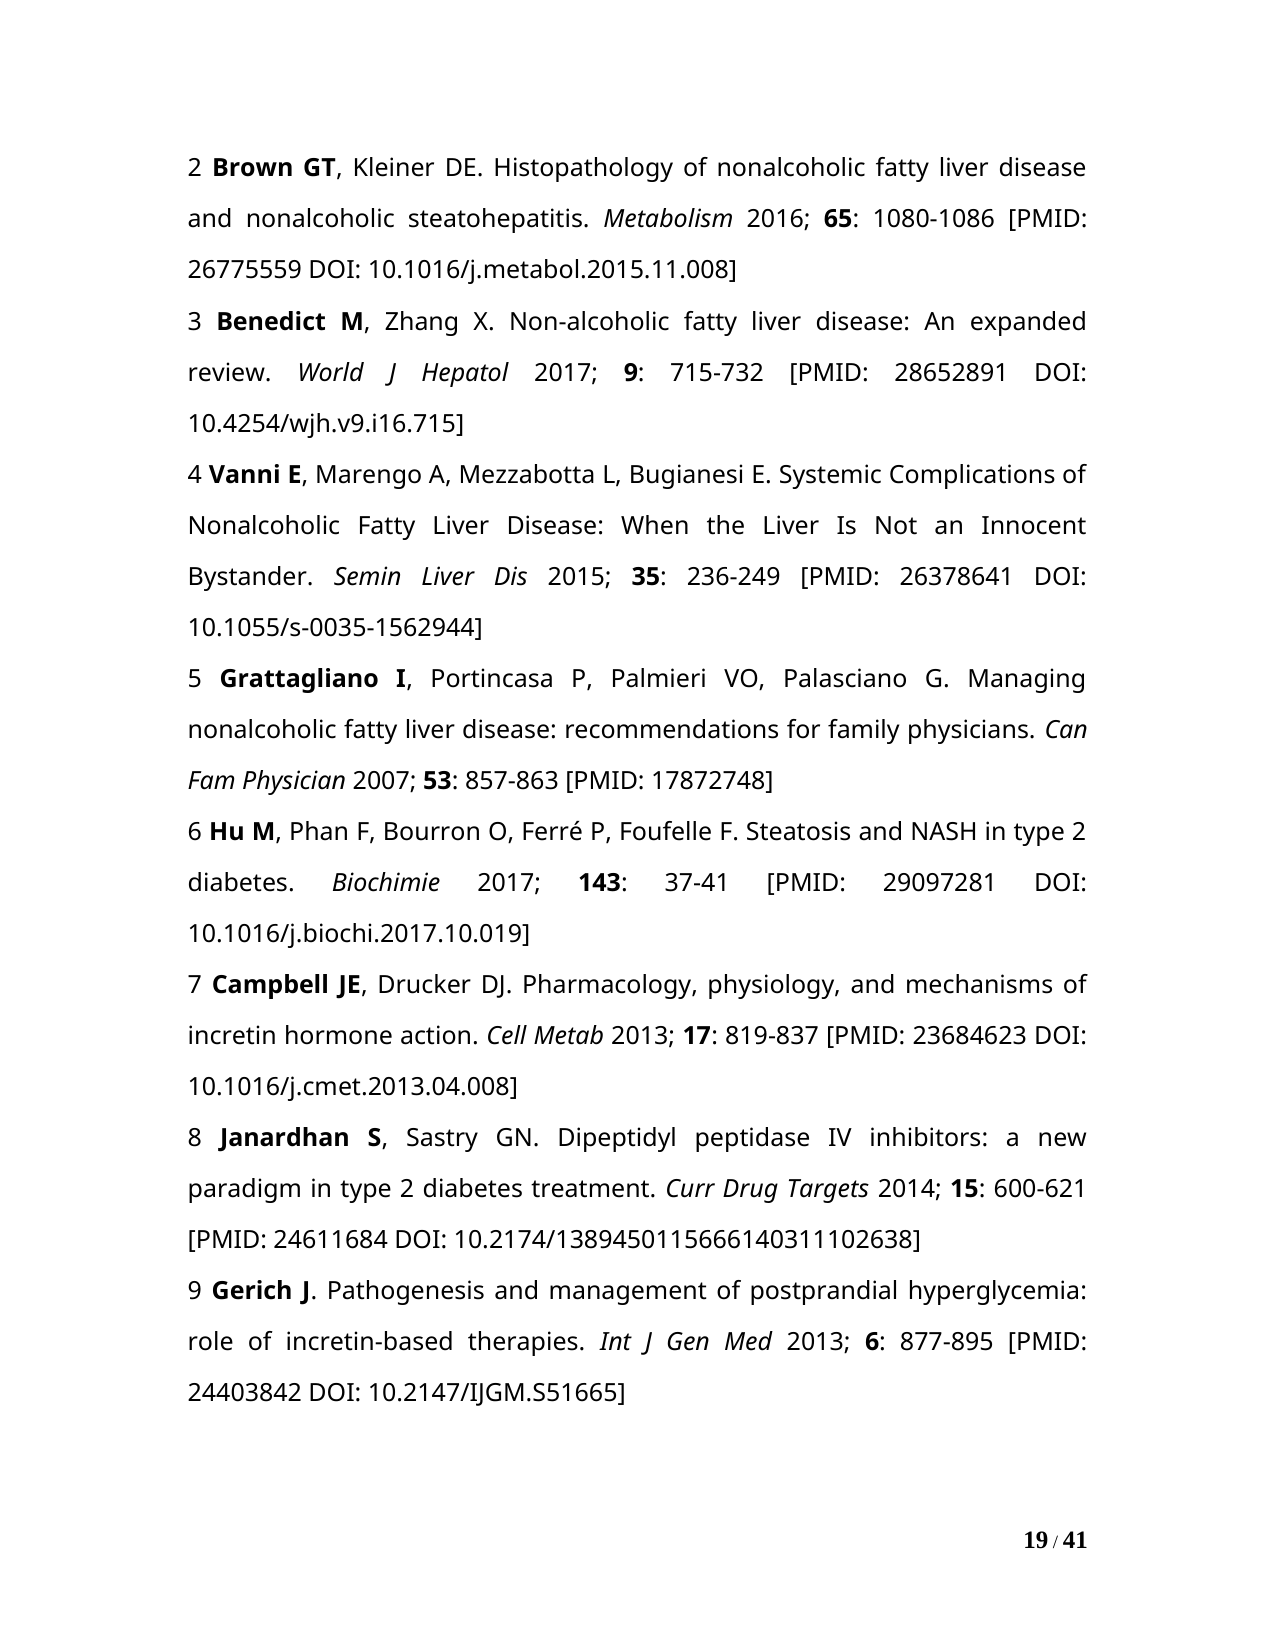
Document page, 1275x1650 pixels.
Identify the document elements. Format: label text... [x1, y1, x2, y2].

text 4 Vanni E, Marengo A, Mezzabotta L, Bugianesi E. Systemic Complications of Nonalcoholic Fatty Liver Disease: When the Liver Is Not an Innocent Bystander. Semin Liver Dis 2015; 35: 236-249 [PMID: 26378641 DOI: 10.1055/s-0035-1562944] [187, 456, 1087, 643]
text 3 Benedict M, Zhang X. Non-alcoholic fatty liver disease: An expanded review. World J Hepatol 2017; 9: 715-732 [PMID: 28652891 DOI: 10.4254/wjh.v9.i16.715] [187, 303, 1087, 439]
text 7 Campbell JE, Drucker DJ. Pharmacology, physiology, and mechanisms of incretin hormone action. Cell Metab 2013; 17: 819-837 [PMID: 23684623 DOI: 10.1016/j.cmet.2013.04.008] [187, 967, 1087, 1103]
text 9 Gerich J. Pathogenesis and management of postprandial hyperglycemia: role of incretin-based therapies. Int J Gen Med 2013; 6: 877-895 [PMID: 24403842 DOI: 10.2147/IJGM.S51665] [187, 1273, 1087, 1409]
text 8 Janardhan S, Sastry GN. Dipeptidyl peptidase IV inhibitors: a new paradigm in type 2 diabetes treatment. Curr Drug Targets 2014; 15: 600-621 [PMID: 24611684 DOI: 10.2174/1389450115666140311102638] [187, 1120, 1087, 1256]
text 6 Hu M, Phan F, Bourron O, Ferré P, Foufelle F. Steatosis and NASH in type 2 diabetes. Biochimie 2017; 143: 37-41 [PMID: 29097281 DOI: 10.1016/j.biochi.2017.10.019] [187, 813, 1087, 950]
text 2 Brown GT, Kleiner DE. Histopathology of nonalcoholic fatty liver disease and nonalcoholic steatohepatitis. Metabolism 2016; 65: 1080-1086 [PMID: 26775559 DOI: 10.1016/j.metabol.2015.11.008] [187, 150, 1087, 286]
text 5 Grattagliano I, Portincasa P, Palmieri VO, Palasciano G. Managing nonalcoholic fatty liver disease: recommendations for family physicians. Can Fam Physician 2007; 53: 857-863 [PMID: 17872748] [187, 660, 1087, 797]
